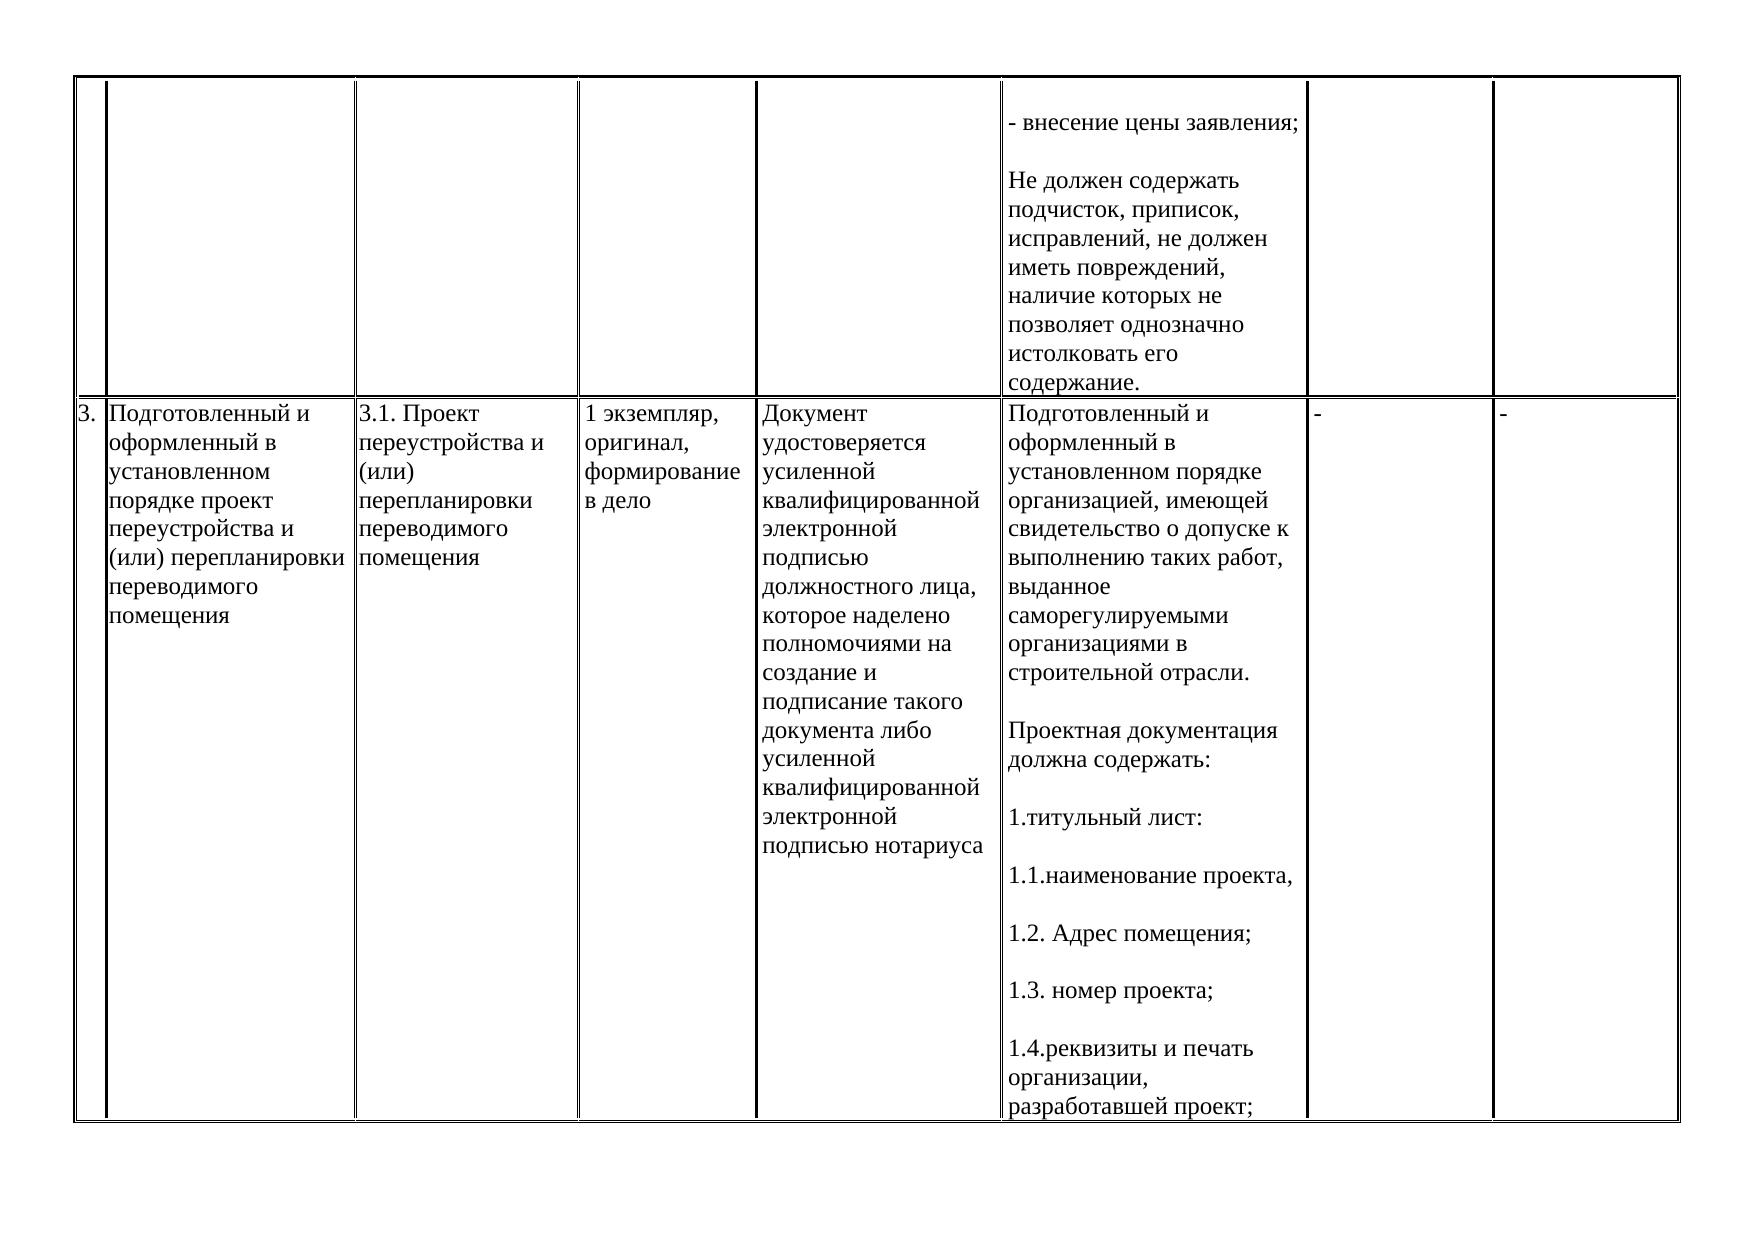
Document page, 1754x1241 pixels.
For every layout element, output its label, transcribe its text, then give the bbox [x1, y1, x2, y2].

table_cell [579, 399, 756, 1120]
table_cell - [1307, 399, 1493, 1120]
table_cell [77, 78, 106, 395]
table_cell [1002, 399, 1307, 1120]
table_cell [356, 78, 578, 395]
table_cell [356, 399, 578, 1120]
table_cell - [1493, 78, 1677, 395]
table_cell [106, 399, 356, 1120]
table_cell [756, 399, 1002, 1120]
table_cell - [1307, 77, 1493, 395]
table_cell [579, 78, 756, 395]
table_cell [106, 78, 356, 395]
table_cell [1002, 78, 1307, 395]
table_cell 3. [77, 395, 106, 1120]
table_cell - [1493, 395, 1678, 1120]
